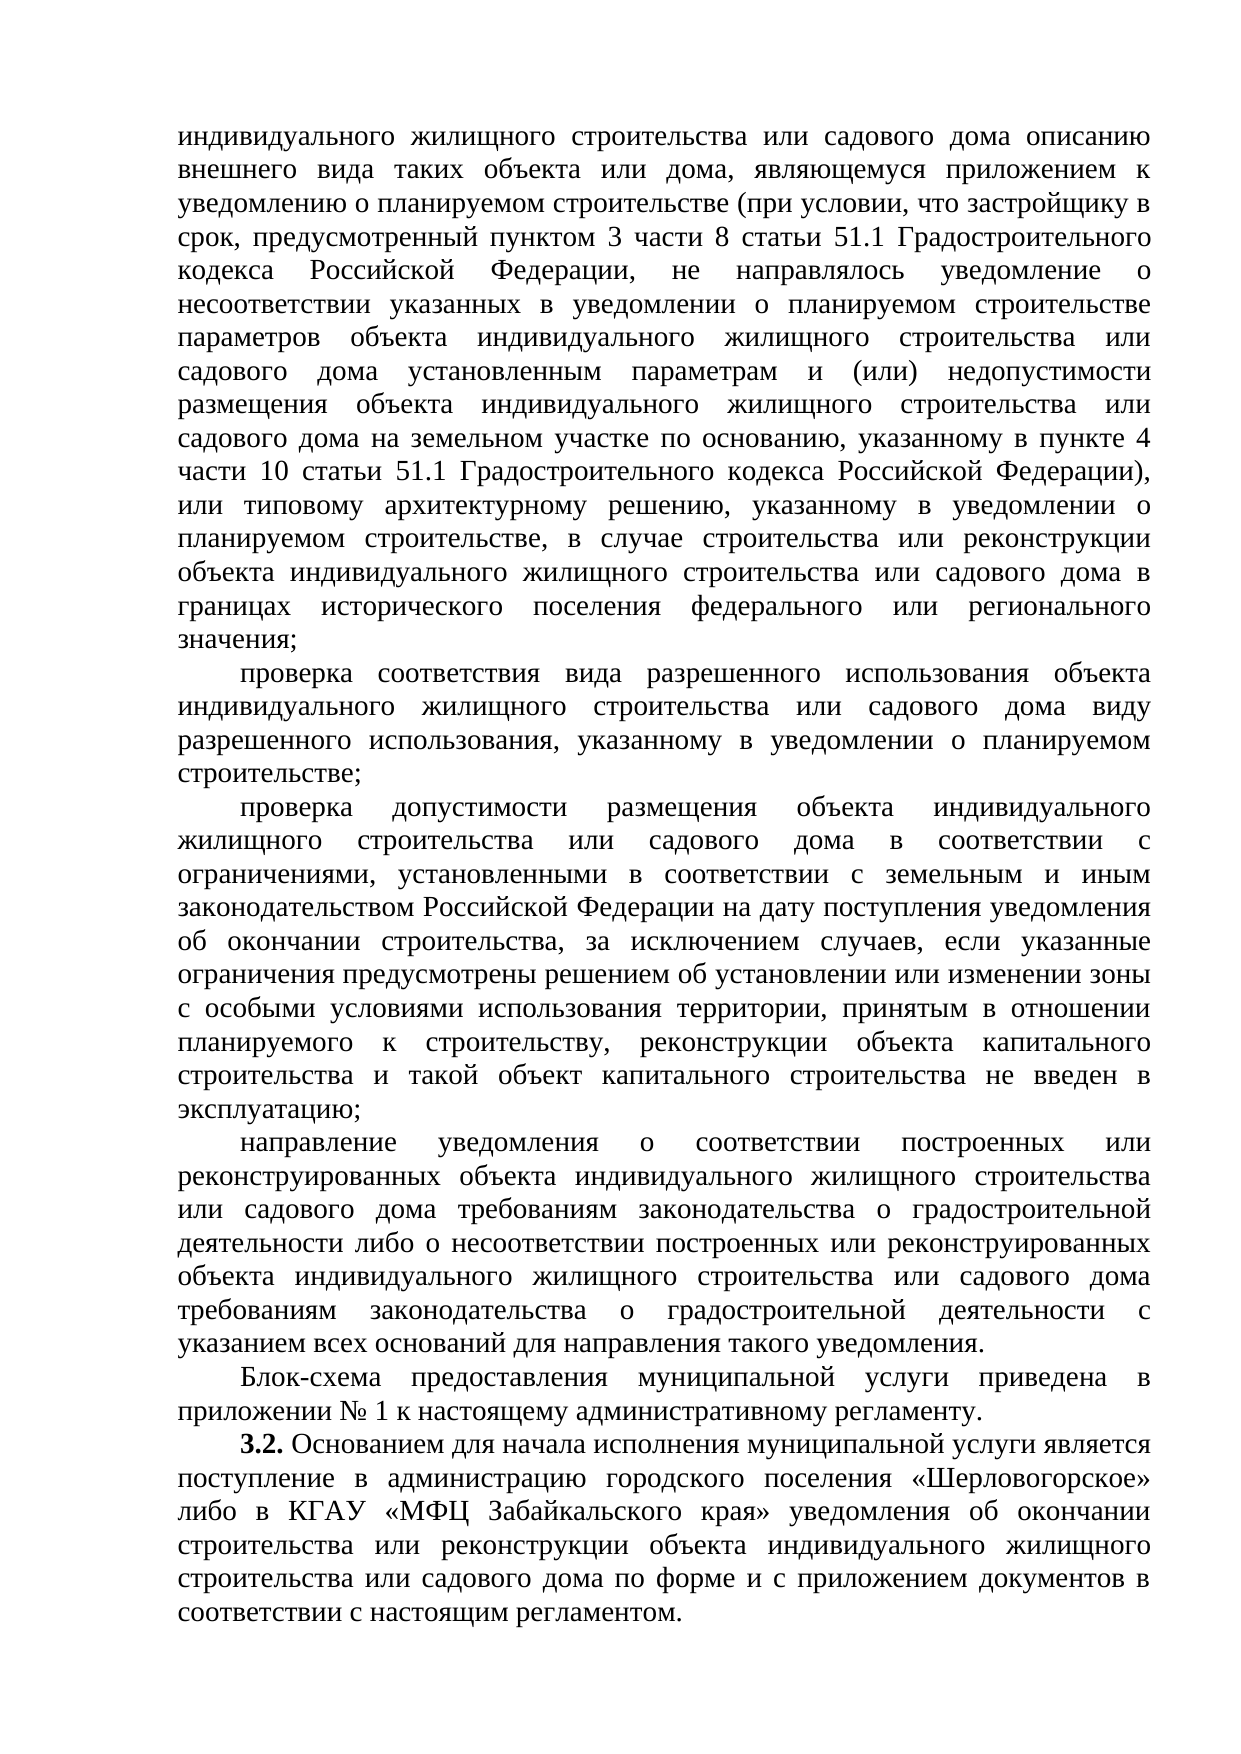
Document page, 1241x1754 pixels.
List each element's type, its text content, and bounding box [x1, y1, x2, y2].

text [177, 118, 1152, 655]
text проверка допустимости размещения объекта индивидуального жилищного строительства или садового дома в соответствии с ограничениями, установленными в соответствии с земельным и иным законодательством Российской Федерации на дату поступления уведомления об окончании строительства, за исключением случаев, если указанные ограничения предусмотрены решением об установлении или изменении зоны с особыми условиями использования территории, принятым в отношении планируемого к строительству, реконструкции объекта капитального строительства и такой объект капитального строительства не введен в эксплуатацию; [177, 789, 1152, 1124]
text проверка соответствия вида разрешенного использования объекта индивидуального жилищного строительства или садового дома виду разрешенного использования, указанному в уведомлении о планируемом строительстве; [177, 655, 1152, 789]
text направление уведомления о соответствии построенных или реконструированных объекта индивидуального жилищного строительства или садового дома требованиям законодательства о градостроительной деятельности либо о несоответствии построенных или реконструированных объекта индивидуального жилищного строительства или садового дома требованиям законодательства о градостроительной деятельности с указанием всех оснований для направления такого уведомления. [177, 1124, 1152, 1359]
text 3.2. Основанием для начала исполнения муниципальной услуги является поступление в администрацию городского поселения «Шерловогорское» либо в КГАУ «МФЦ Забайкальского края» уведомления об окончании строительства или реконструкции объекта индивидуального жилищного строительства или садового дома по форме и с приложением документов в соответствии с настоящим регламентом. [177, 1426, 1152, 1627]
text Блок-схема предоставления муниципальной услуги приведена в приложении № 1 к настоящему административному регламенту. [177, 1359, 1152, 1426]
